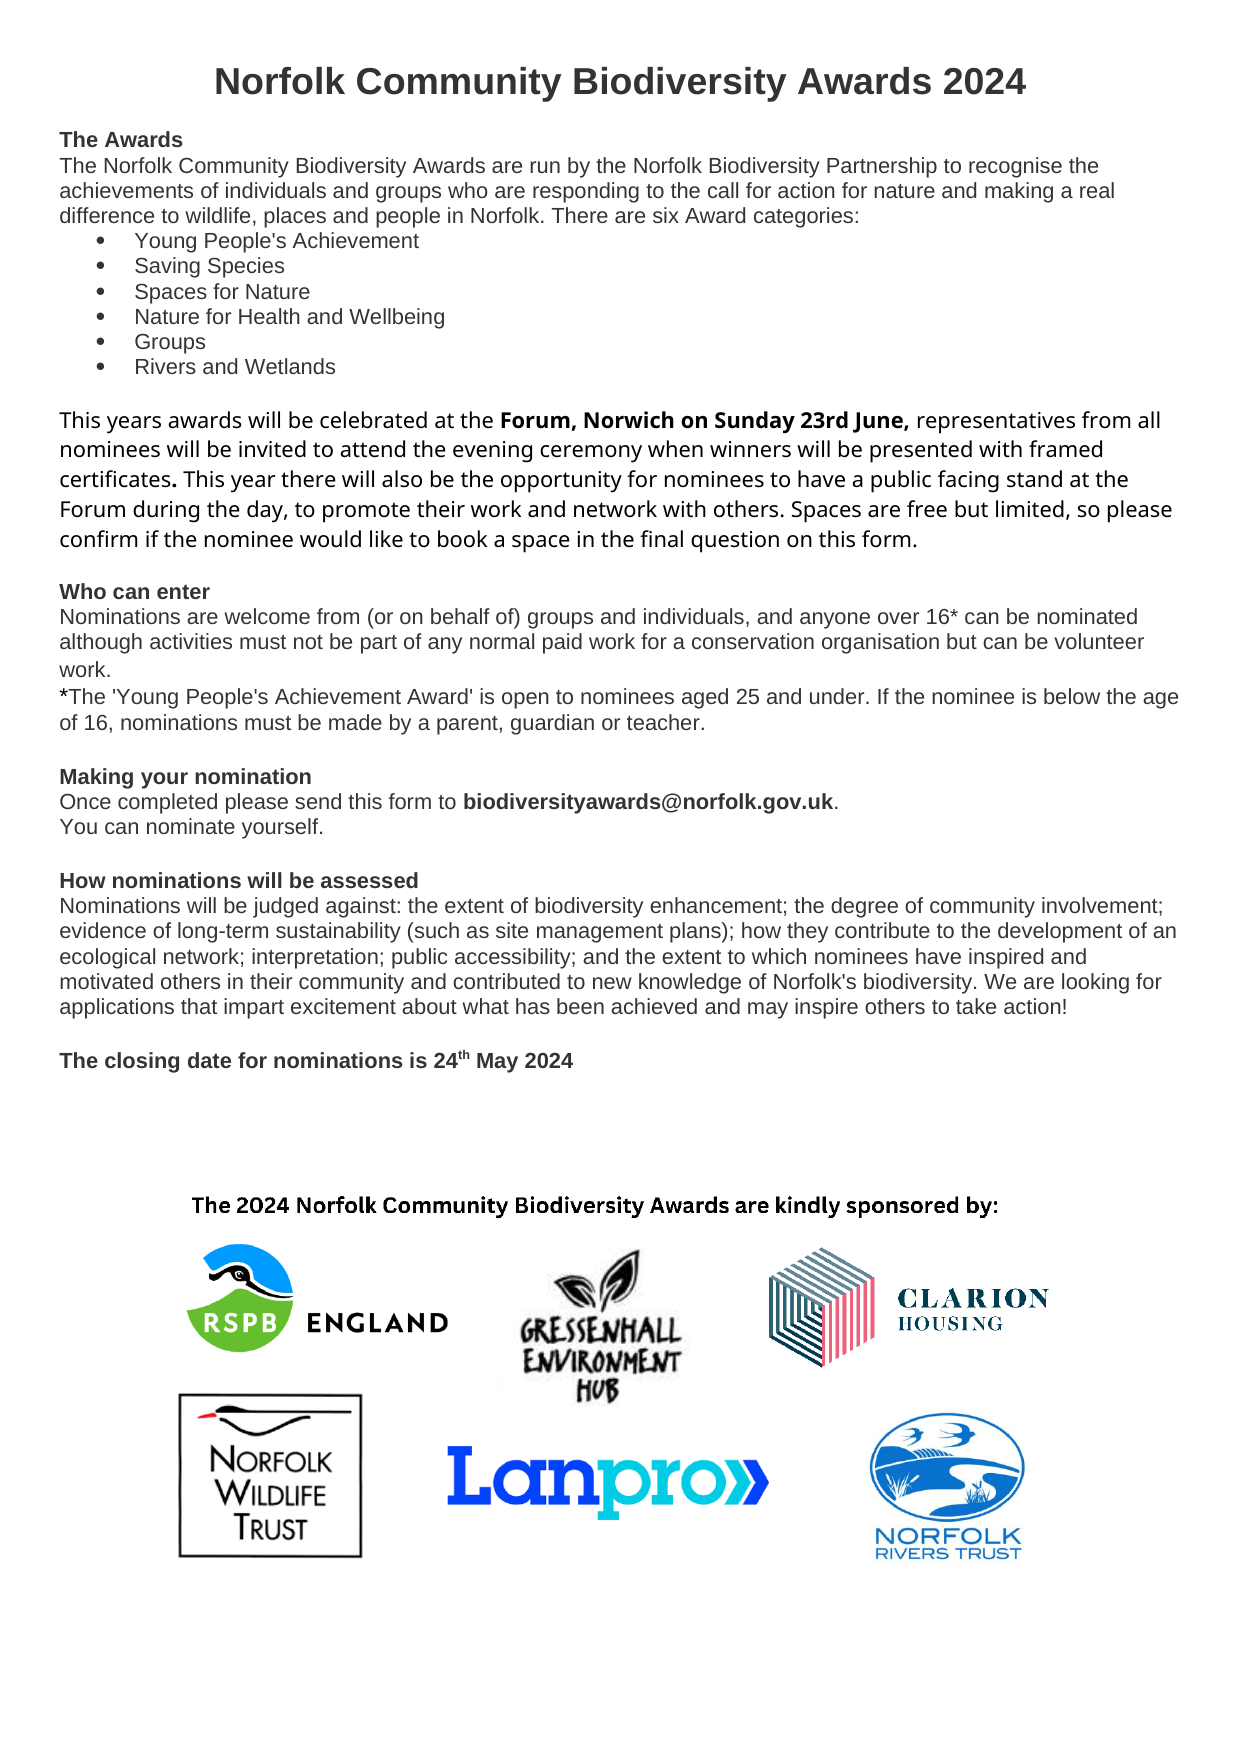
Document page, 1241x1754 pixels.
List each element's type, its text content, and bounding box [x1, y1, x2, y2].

list Groups [97, 329, 1181, 354]
text Once completed please send this form to biodiversityawards@norfolk.gov.uk. [59, 789, 1181, 814]
text The Awards The Norfolk Community Biodiversity Awards are run by the Norfolk Biodiversity Partnership to recognise the achievements of individuals and groups who are responding to the call for action for nature and making a real difference to wildlife, places and people in Norfolk. There are six Award categories: [59, 102, 1181, 228]
text You can nominate yourself. [59, 814, 1181, 868]
list Rivers and Wetlands [97, 354, 1181, 379]
list Young People's Achievement [97, 228, 1181, 253]
text Making your nomination [59, 763, 1181, 789]
list Nature for Health and Wellbeing [97, 304, 1181, 329]
text Norfolk Community Biodiversity Awards 2024 [59, 59, 1181, 102]
picture [143, 1131, 1097, 1608]
list Saving Species [97, 253, 1181, 279]
text Who can enter Nominations are welcome from (or on behalf of) groups and individuals, and anyone over 16* can be nominated although activities must not be part of any normal paid work for a conservation organisation but can be volunteer work. *The 'Young People's Achievement Award' is open to nominees aged 25 and under. If the nominee is below the age of 16, nominations must be made by a parent, guardian or teacher. [59, 579, 1181, 763]
text How nominations will be assessed Nominations will be judged against: the extent of biodiversity enhancement; the degree of community involvement; evidence of long-term sustainability (such as site management plans); how they contribute to the development of an ecological network; interpretation; public accessibility; and the extent to which nominees have inspired and motivated others in their community and contributed to new knowledge of Norfolk's biodiversity. We are looking for applications that impart excitement about what has been achieved and may inspire others to take action! The closing date for nominations is 24th May 2024 [59, 868, 1181, 1073]
text This years awards will be celebrated at the Forum, Norwich on Sunday 23rd June, representatives from all nominees will be invited to attend the evening ceremony when winners will be presented with framed certificates. This year there will also be the opportunity for nominees to have a public facing stand at the Forum during the day, to promote their work and network with others. Spaces are free but limited, so please confirm if the nominee would like to book a space in the final question on this form. [59, 405, 1181, 554]
list Spaces for Nature [97, 279, 1181, 304]
